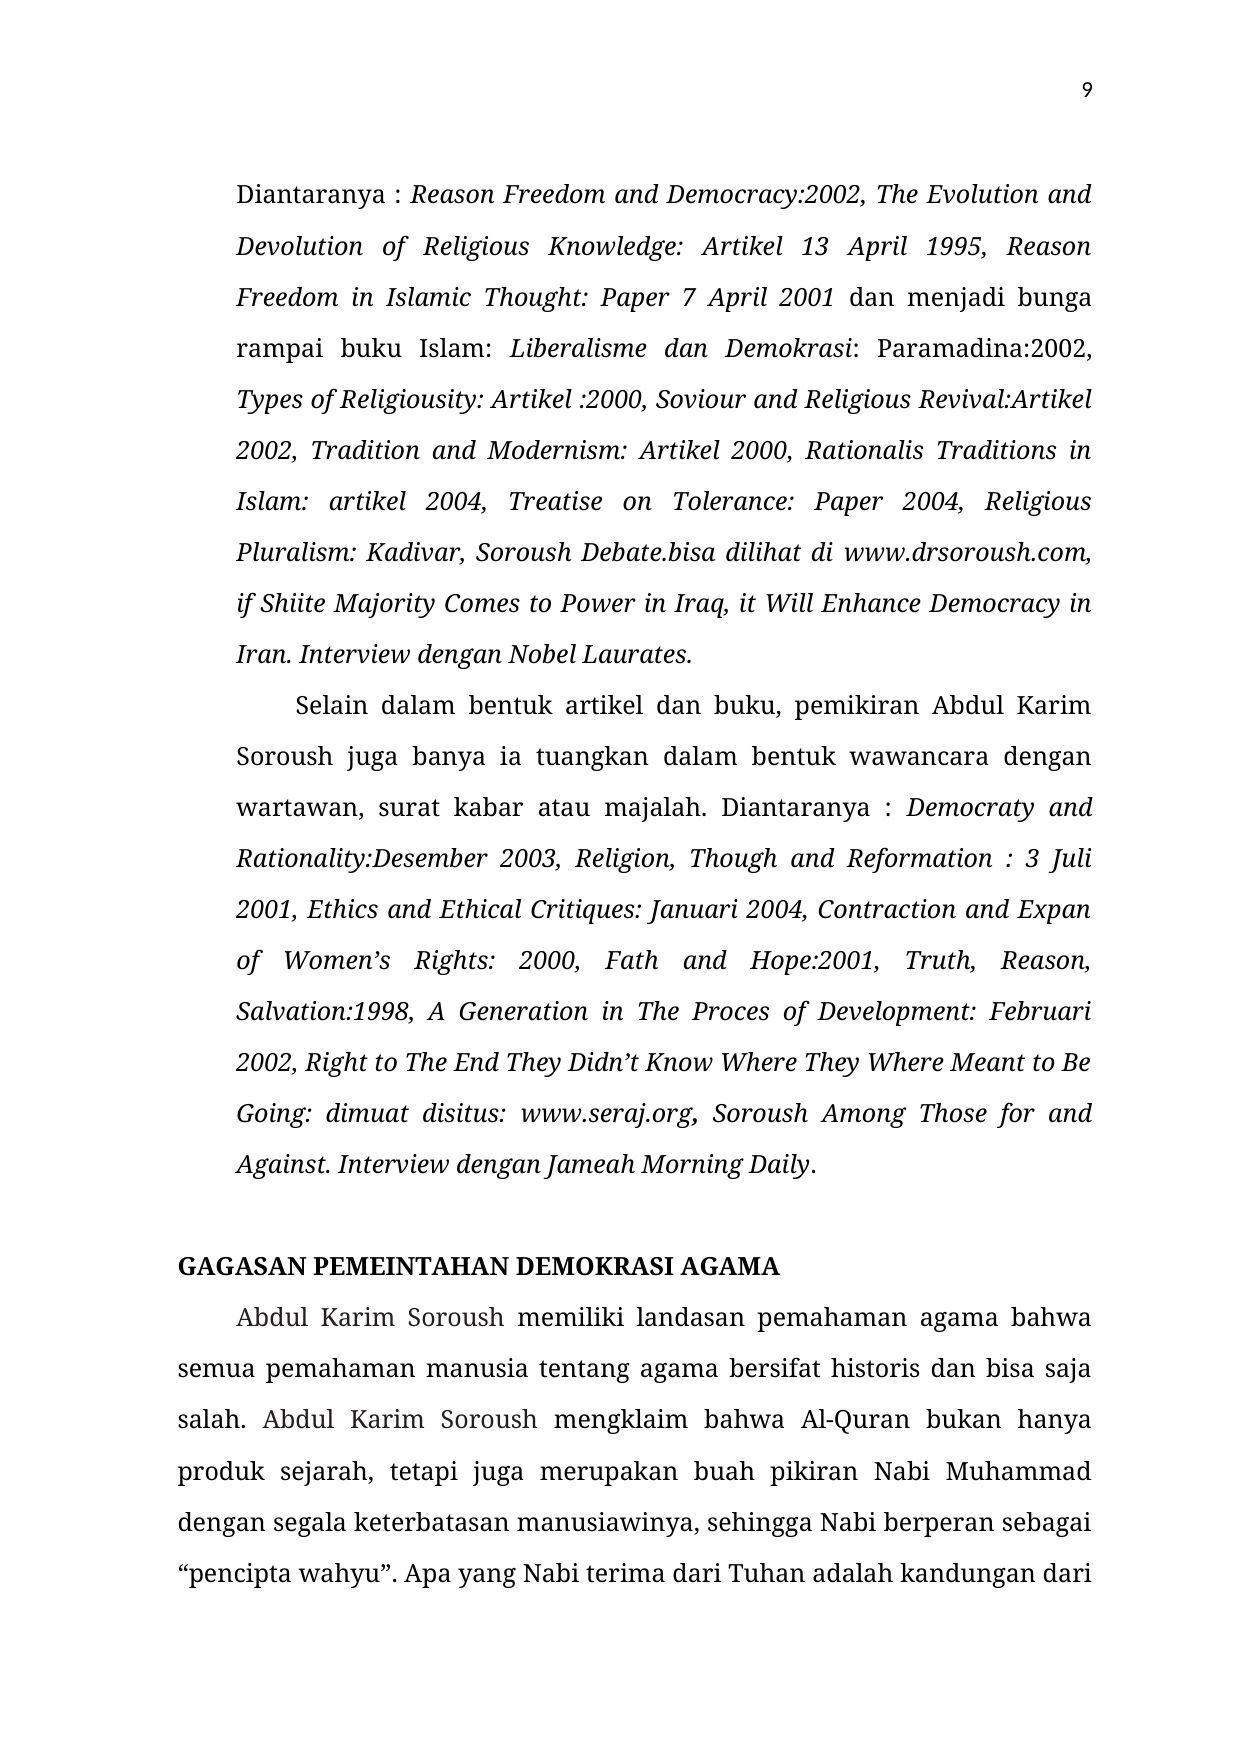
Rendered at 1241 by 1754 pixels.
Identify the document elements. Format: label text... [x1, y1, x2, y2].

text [177, 1300, 1092, 1589]
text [236, 177, 1092, 671]
text Selain dalam bentuk artikel dan buku, pemikiran Abdul Karim Soroush juga banya ia tuangkan dalam bentuk wawancara dengan wartawan, surat kabar atau majalah. Diantaranya : Democraty and Rationality:Desember 2003, Religion, Though and Reformation : 3 Juli 2001, Ethics and Ethical Critiques: Januari 2004, Contraction and Expan of Women’s Rights: 2000, Fath and Hope:2001, Truth, Reason, Salvation:1998, A Generation in The Proces of Development: Februari 2002, Right to The End They Didn’t Know Where They Where Meant to Be Going: dimuat disitus: www.seraj.org, Soroush Among Those for and Against. Interview dengan Jameah Morning Daily. [236, 688, 1092, 1181]
text GAGASAN PEMEINTAHAN DEMOKRASI AGAMA [177, 1249, 1092, 1283]
